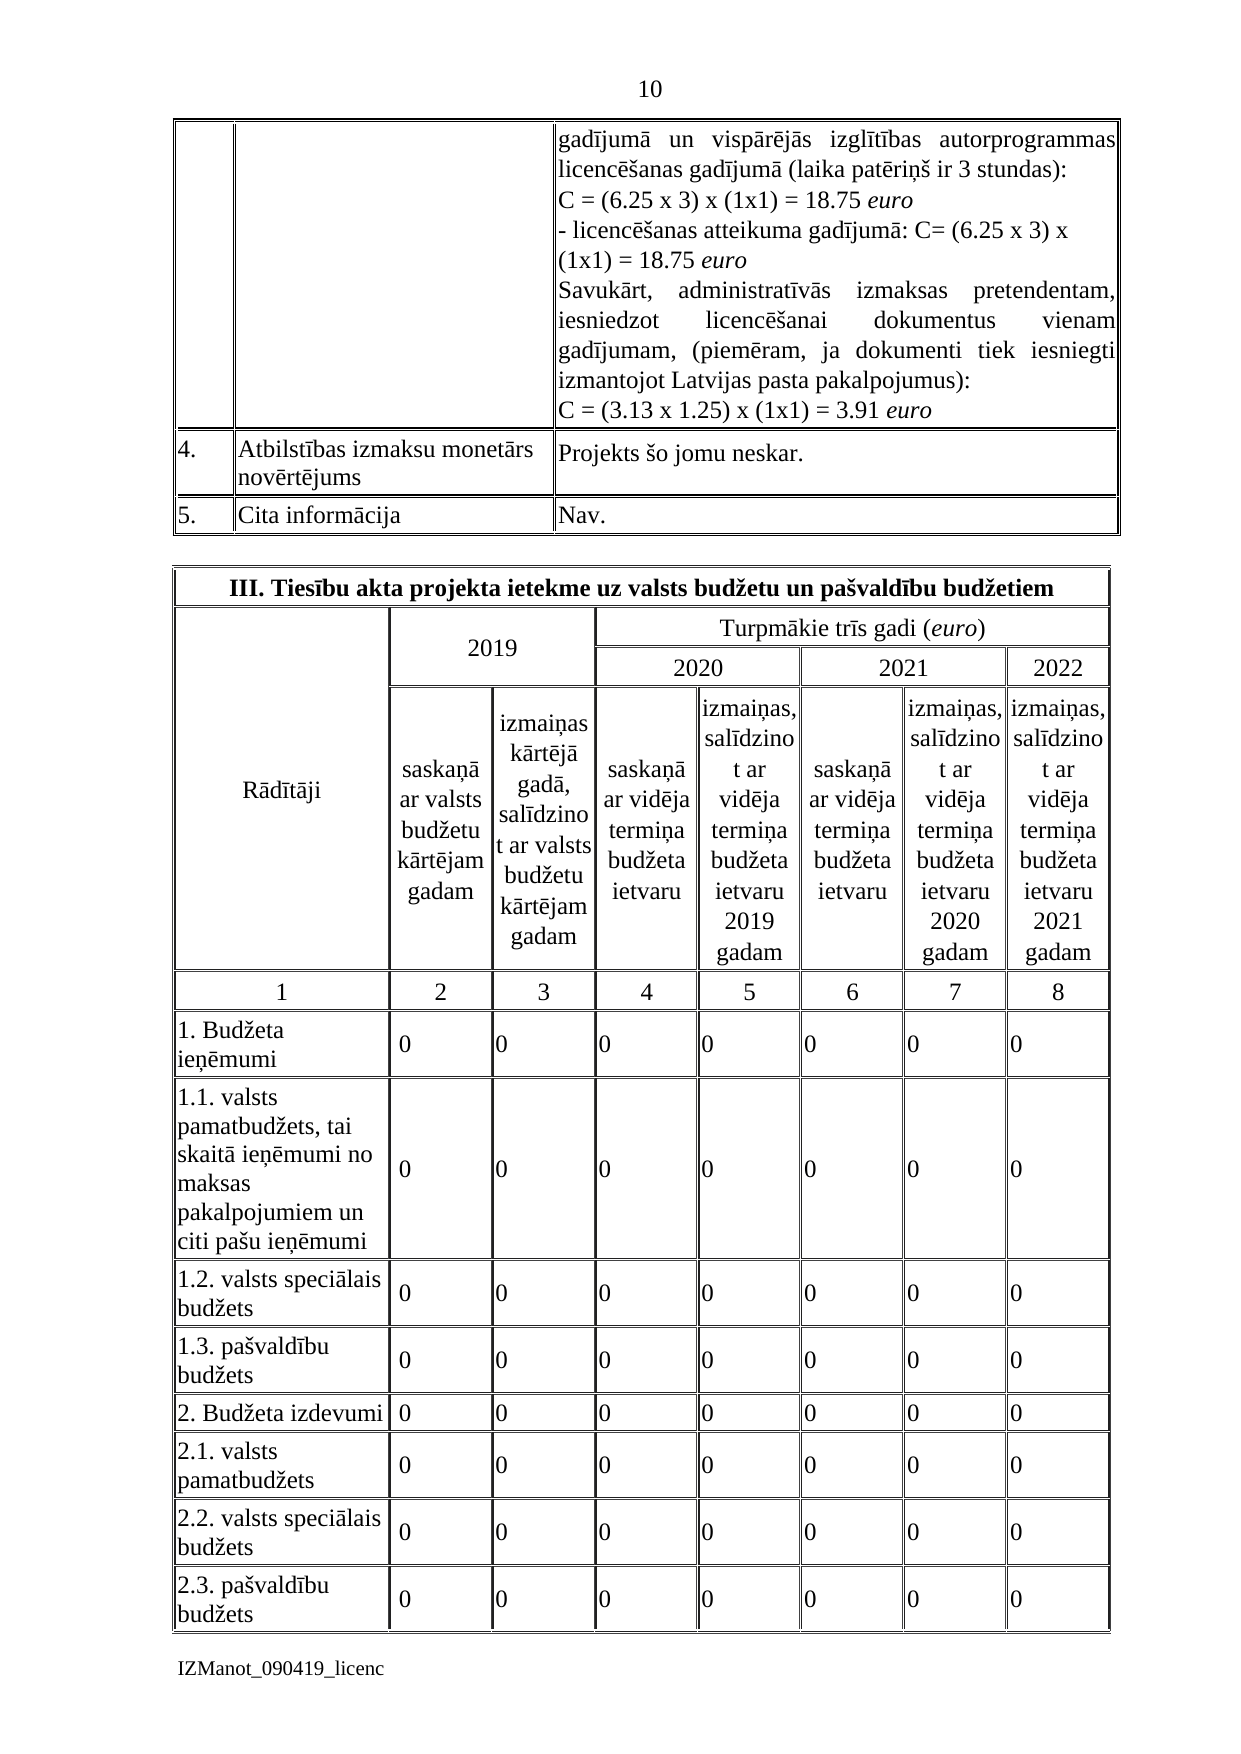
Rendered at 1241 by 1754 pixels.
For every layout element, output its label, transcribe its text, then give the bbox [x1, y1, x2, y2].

table_cell 0 [905, 1395, 1005, 1430]
table_cell 0 [1008, 1079, 1108, 1258]
table_cell 0 [905, 1012, 1005, 1076]
table_cell Rādītāji [176, 608, 388, 969]
table_cell 8 [1008, 972, 1108, 1009]
table_cell 0 [802, 1079, 902, 1258]
table_cell 0 [494, 1433, 594, 1497]
table_cell 0 [905, 1079, 1005, 1258]
table_cell 0 [391, 1079, 491, 1258]
table_cell 0 [494, 1012, 594, 1076]
table_cell 0 [905, 1433, 1005, 1497]
table_cell 1.1. valsts pamatbudžets, tai skaitā ieņēmumi no maksas pakalpojumiem un citi pašu ieņēmumi [176, 1079, 388, 1258]
table_cell 0 [905, 1328, 1005, 1392]
table_cell 0 [492, 1567, 595, 1631]
table_cell 0 [1008, 1261, 1108, 1324]
table_cell 1.3. pašvaldību budžets [176, 1328, 388, 1392]
table_cell 0 [494, 1261, 594, 1324]
table_cell 0 [1008, 1500, 1108, 1564]
table_cell 2022 [1008, 648, 1108, 684]
table_cell 0 [698, 1567, 801, 1631]
table_cell 0 [597, 1261, 696, 1324]
table_cell 0 [802, 1395, 902, 1430]
table_cell 0 [597, 1395, 696, 1430]
table_cell 0 [494, 1500, 594, 1564]
table_cell 7 [905, 972, 1005, 1009]
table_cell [555, 122, 1117, 427]
table_cell Turpmākie trīs gadi (euro) [597, 608, 1108, 644]
table_cell 1. Budžeta ieņēmumi [176, 1012, 388, 1076]
table_cell 0 [595, 1564, 698, 1631]
table_cell 6 [802, 972, 902, 1009]
table_cell izmaiņas kārtējā gadā, salīdzinot ar valsts budžetu kārtējam gadam [494, 688, 594, 969]
table_cell 0 [391, 1261, 491, 1324]
table_cell 2.1. valsts pamatbudžets [176, 1433, 388, 1497]
table_cell 0 [597, 1500, 696, 1564]
table_cell 0 [389, 1567, 492, 1631]
table_cell 0 [905, 1261, 1005, 1324]
table_cell 0 [391, 1328, 491, 1392]
table_cell 0 [905, 1500, 1005, 1564]
table_cell Cita informācija [235, 498, 555, 532]
table_cell 2.2. valsts speciālais budžets [176, 1500, 388, 1564]
table_cell 0 [597, 1328, 696, 1392]
table_cell 0 [1008, 1012, 1108, 1076]
table_cell 0 [1007, 1567, 1109, 1631]
table_cell saskaņā ar vidēja termiņa budžeta ietvaru [597, 688, 696, 969]
table_cell 0 [597, 1012, 696, 1076]
table_cell 2 [391, 972, 491, 1009]
table_cell izmaiņas, salīdzinot ar vidēja termiņa budžeta ietvaru 2021 gadam [1008, 688, 1108, 969]
table_cell 0 [597, 1079, 696, 1258]
table_cell 2019 [391, 608, 594, 684]
table_cell Projekts šo jomu neskar. [556, 427, 1118, 494]
table_cell 0 [700, 1395, 799, 1430]
table_header III. Tiesību akta projekta ietekme uz valsts budžetu un pašvaldību budžetiem [174, 568, 1109, 604]
table_cell 0 [391, 1433, 491, 1497]
table_cell 1 [176, 972, 388, 1009]
table_cell 2. Budžeta izdevumi [176, 1395, 388, 1430]
table_cell 3 [494, 972, 594, 1009]
table_cell 0 [494, 1395, 594, 1430]
table_cell 0 [700, 1500, 799, 1564]
table_cell 0 [391, 1395, 491, 1430]
table_cell izmaiņas, salīdzinot ar vidēja termiņa budžeta ietvaru 2019 gadam [700, 688, 799, 969]
table_cell 2020 [597, 648, 799, 684]
table_cell 5 [700, 972, 799, 1009]
table_cell 0 [391, 1500, 491, 1564]
table_cell 4 [597, 972, 696, 1009]
table_cell 0 [802, 1500, 902, 1564]
table_cell 0 [802, 1433, 902, 1497]
table_cell 2.3. pašvaldību budžets [174, 1567, 389, 1631]
table_cell 0 [700, 1079, 799, 1258]
table_cell 1.2. valsts speciālais budžets [176, 1261, 388, 1324]
table_cell 0 [801, 1567, 904, 1631]
table_cell 0 [1008, 1395, 1108, 1430]
table_cell 0 [700, 1433, 799, 1497]
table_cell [235, 122, 555, 427]
table_cell 0 [1008, 1328, 1108, 1392]
table_cell 0 [700, 1012, 799, 1076]
table_cell 0 [391, 1012, 491, 1076]
table_cell 4. [176, 427, 233, 494]
table_cell saskaņā ar vidēja termiņa budžeta ietvaru [802, 688, 902, 969]
table_cell 2021 [802, 648, 1005, 684]
table_cell 0 [802, 1328, 902, 1392]
table_cell Nav. [555, 494, 1118, 532]
table_cell 0 [700, 1328, 799, 1392]
table_cell 0 [494, 1328, 594, 1392]
table_cell 0 [597, 1433, 696, 1497]
table_cell 0 [802, 1261, 902, 1324]
table_cell 0 [1008, 1433, 1108, 1497]
table_cell izmaiņas, salīdzinot ar vidēja termiņa budžeta ietvaru 2020 gadam [905, 688, 1005, 969]
table_cell 0 [802, 1012, 902, 1076]
table_cell 0 [904, 1567, 1007, 1631]
table_cell 0 [700, 1261, 799, 1324]
table_cell 0 [494, 1079, 594, 1258]
table_cell 3. [176, 122, 234, 427]
table_cell saskaņā ar valsts budžetu kārtējam gadam [391, 688, 491, 969]
table_cell 5. [176, 494, 234, 532]
table_cell Atbilstības izmaksu monetārs novērtējums [236, 431, 553, 494]
